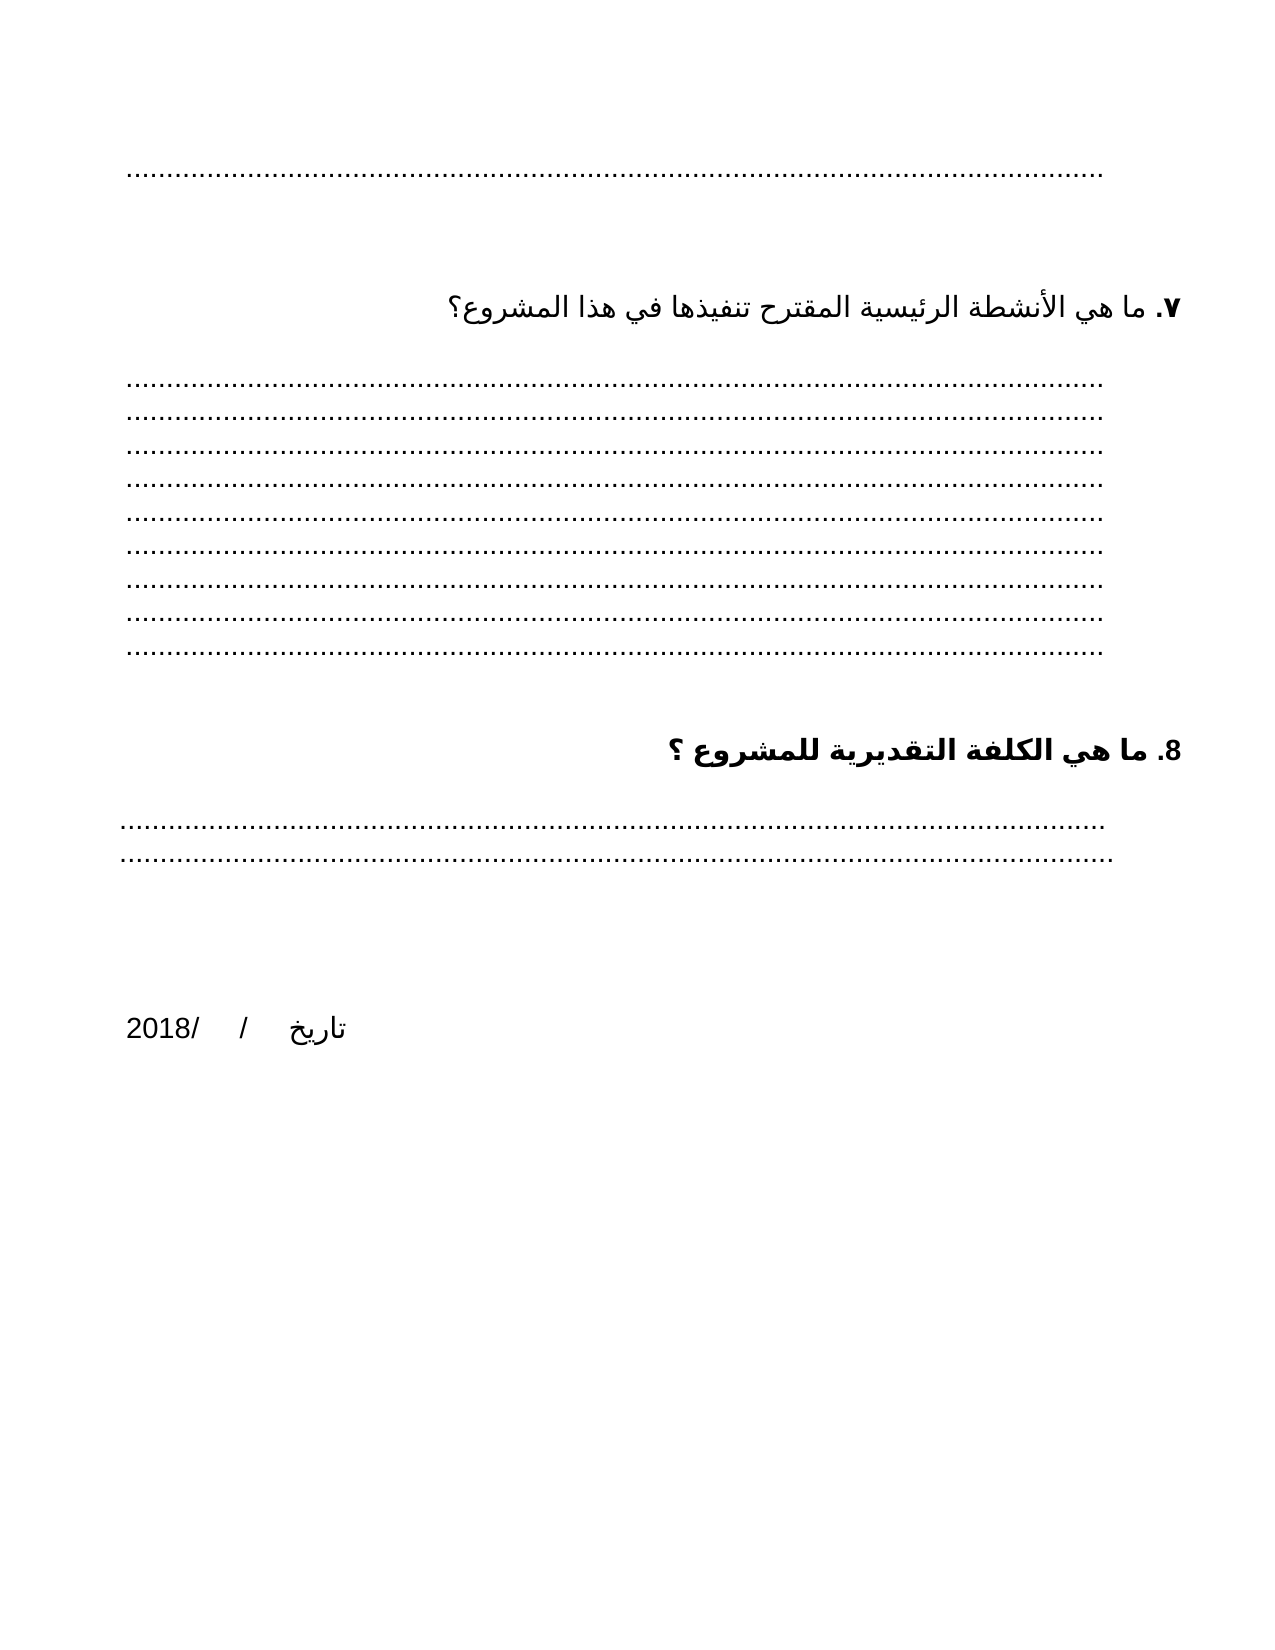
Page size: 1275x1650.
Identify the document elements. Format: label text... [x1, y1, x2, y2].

list ......................................................................................................................... [118, 427, 1106, 460]
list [118, 150, 1106, 183]
list ......................................................................................................................... [118, 594, 1106, 628]
text .......................................................................................................................... [118, 802, 1181, 835]
text 8. ما هي الكلفة التقديرية للمشروع ؟ [118, 733, 1181, 766]
list ......................................................................................................................... [118, 561, 1106, 594]
list ......................................................................................................................... [118, 527, 1106, 561]
list ......................................................................................................................... [118, 359, 1106, 393]
list ......................................................................................................................... [118, 393, 1106, 427]
list ......................................................................................................................... [118, 628, 1106, 661]
list ......................................................................................................................... [118, 460, 1106, 494]
text تاريخ / /2018 [118, 1011, 1181, 1045]
list ......................................................................................................................... [118, 494, 1106, 527]
text ........................................................................................................................... [118, 835, 1181, 869]
list ٧. ما هي الأنشطة الرئيسية المقترح تنفيذها في هذا المشروع؟ [118, 290, 1181, 324]
